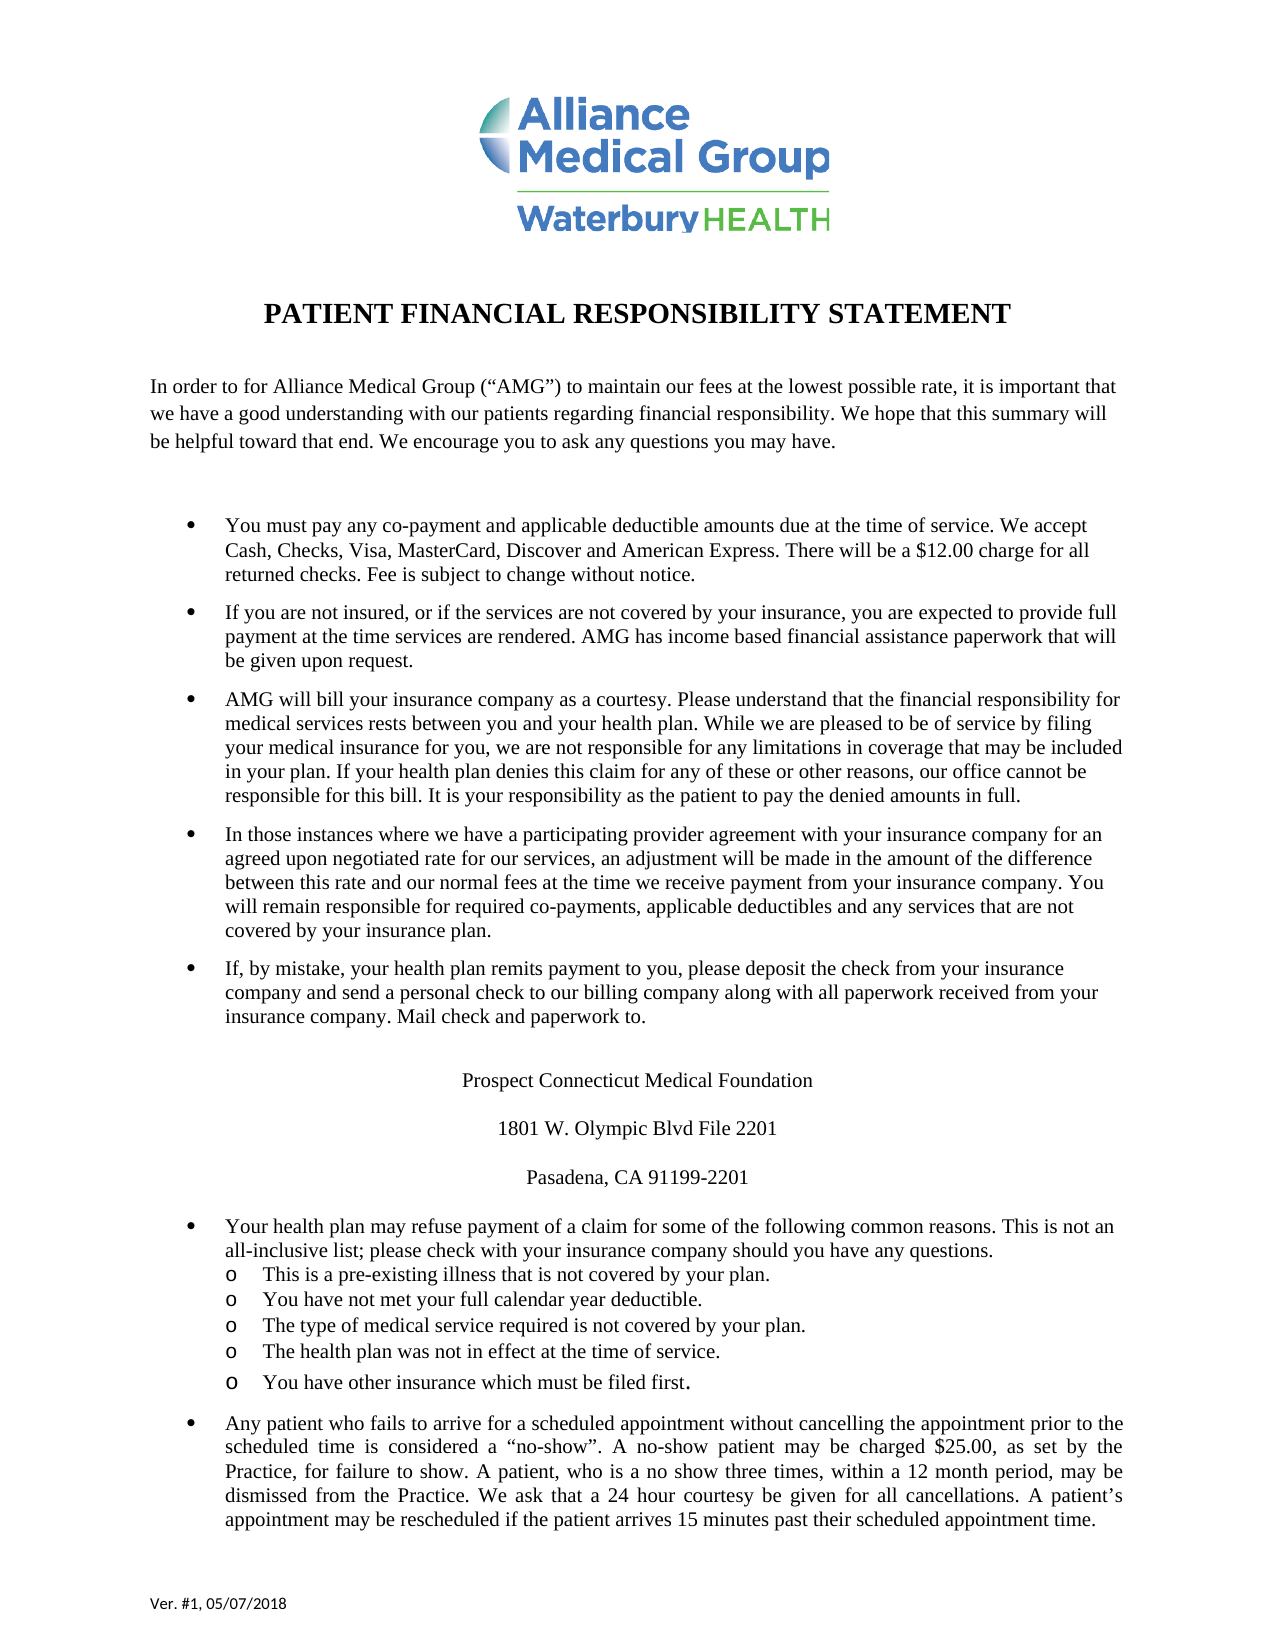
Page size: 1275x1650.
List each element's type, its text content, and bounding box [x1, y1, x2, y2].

list You have not met your full calendar year deductible. [225, 1287, 1125, 1313]
list You have other insurance which must be filed first. [225, 1364, 1125, 1396]
picture [472, 87, 829, 232]
list You must pay any co-payment and applicable deductible amounts due at the time of service. We accept Cash, Checks, Visa, MasterCard, Discover and American Express. There will be a $12.00 charge for all returned checks. Fee is subject to change without notice. [187, 513, 1125, 586]
text 1801 W. Olympic Blvd File 2201 [150, 1116, 1125, 1140]
list If you are not insured, or if the services are not covered by your insurance, you are expected to provide full payment at the time services are rendered. AMG has income based financial assistance paperwork that will be given upon request. [187, 600, 1125, 672]
list AMG will bill your insurance company as a courtesy. Please understand that the financial responsibility for medical services rests between you and your health plan. While we are pleased to be of service by filing your medical insurance for you, we are not responsible for any limitations in coverage that may be included in your plan. If your health plan denies this claim for any of these or other reasons, our office cannot be responsible for this bill. It is your responsibility as the patient to pay the denied amounts in full. [187, 687, 1125, 807]
list If, by mistake, your health plan remits payment to you, please deposit the check from your insurance company and send a personal check to our billing company along with all paperwork received from your insurance company. Mail check and paperwork to. [187, 956, 1125, 1028]
list The health plan was not in effect at the time of service. [225, 1339, 1125, 1364]
list In those instances where we have a participating provider agreement with your insurance company for an agreed upon negotiated rate for our services, an adjustment will be made in the amount of the difference between this rate and our normal fees at the time we receive payment from your insurance company. You will remain responsible for required co-payments, applicable deductibles and any services that are not covered by your insurance plan. [187, 821, 1125, 942]
text Pasadena, CA 91199-2201 [150, 1165, 1125, 1189]
text Prospect Connecticut Medical Foundation [150, 1068, 1125, 1092]
list Any patient who fails to arrive for a scheduled appointment without cancelling the appointment prior to the scheduled time is considered a “no-show”. A no-show patient may be charged $25.00, as set by the Practice, for failure to show. A patient, who is a no show three times, within a 12 month period, may be dismissed from the Practice. We ask that a 24 hour courtesy be given for all cancellations. A patient’s appointment may be rescheduled if the patient arrives 15 minutes past their scheduled appointment time. [187, 1410, 1125, 1531]
text In order to for Alliance Medical Group (“AMG”) to maintain our fees at the lowest possible rate, it is important that we have a good understanding with our patients regarding financial responsibility. We hope that this summary will be helpful toward that end. We encourage you to ask any questions you may have. [150, 374, 1125, 453]
list Your health plan may refuse payment of a claim for some of the following common reasons. This is not an all-inclusive list; please check with your insurance company should you have any questions. [187, 1213, 1125, 1262]
list This is a pre-existing illness that is not covered by your plan. [225, 1262, 1125, 1287]
list The type of medical service required is not covered by your plan. [225, 1313, 1125, 1339]
subtitle PATIENT FINANCIAL RESPONSIBILITY STATEMENT [150, 296, 1125, 330]
